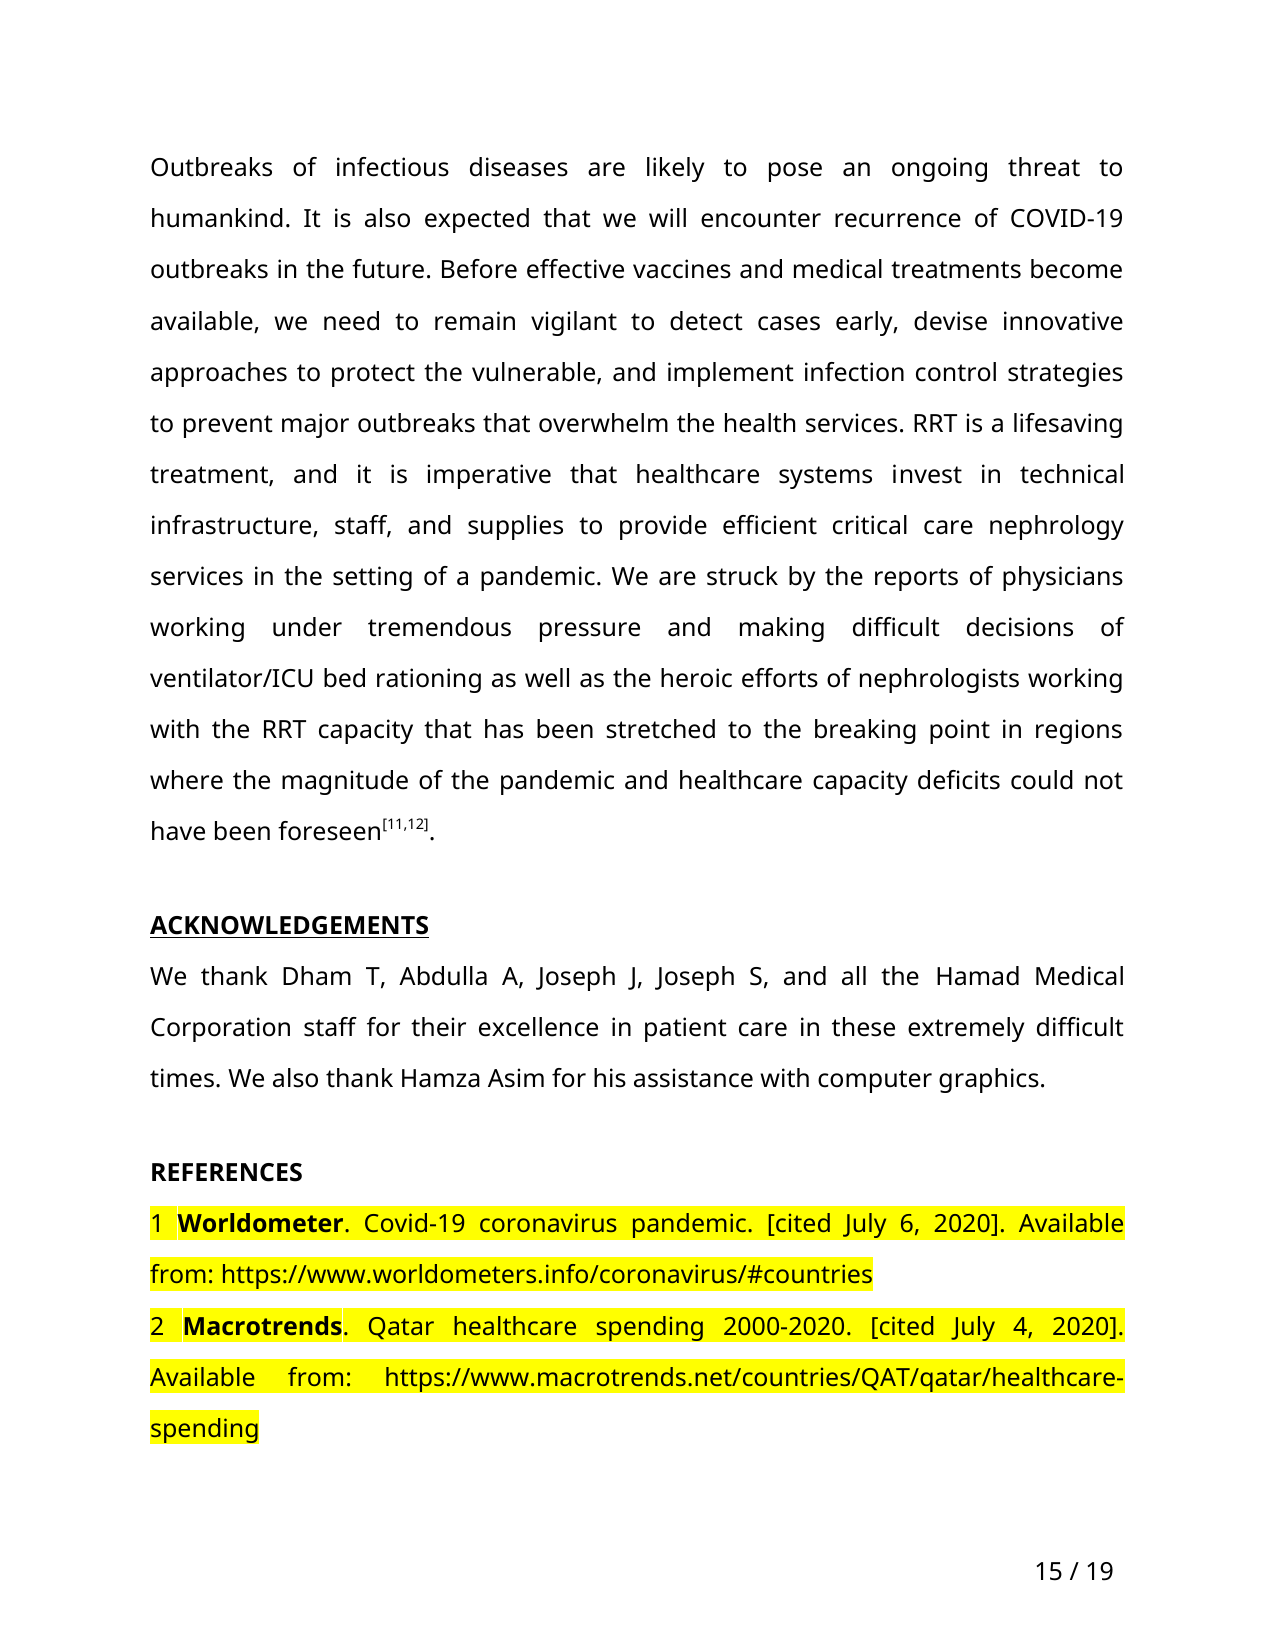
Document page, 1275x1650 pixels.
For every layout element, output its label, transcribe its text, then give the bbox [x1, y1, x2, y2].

text ACKNOWLEDGEMENTS [150, 908, 1125, 942]
text Outbreaks of infectious diseases are likely to pose an ongoing threat to humankind. It is also expected that we will encounter recurrence of COVID-19 outbreaks in the future. Before effective vaccines and medical treatments become available, we need to remain vigilant to detect cases early, devise innovative approaches to protect the vulnerable, and implement infection control strategies to prevent major outbreaks that overwhelm the health services. RRT is a lifesaving treatment, and it is imperative that healthcare systems invest in technical infrastructure, staff, and supplies to provide efficient critical care nephrology services in the setting of a pandemic. We are struck by the reports of physicians working under tremendous pressure and making difficult decisions of ventilator/ICU bed rationing as well as the heroic efforts of nephrologists working with the RRT capacity that has been stretched to the breaking point in regions where the magnitude of the pandemic and healthcare capacity deficits could not have been foreseen[11,12]. [150, 150, 1125, 848]
text We thank Dham T, Abdulla A, Joseph J, Joseph S, and all the Hamad Medical Corporation staff for their excellence in patient care in these extremely difficult times. We also thank Hamza Asim for his assistance with computer graphics. [150, 959, 1125, 1095]
text REFERENCES [150, 1155, 1125, 1189]
text 1 Worldometer. Covid-19 coronavirus pandemic. [cited July 6, 2020]. Available from: https://www.worldometers.info/coronavirus/#countries [150, 1216, 1125, 1291]
text 2 Macrotrends. Qatar healthcare spending 2000-2020. [cited July 4, 2020]. Available from: https://www.macrotrends.net/countries/QAT/qatar/healthcare-spending [150, 1308, 1125, 1359]
text 2 Macrotrends. Qatar healthcare spending 2000-2020. [cited July 4, 2020]. Available from: https://www.macrotrends.net/countries/QAT/qatar/healthcare-spending [150, 1393, 1125, 1444]
